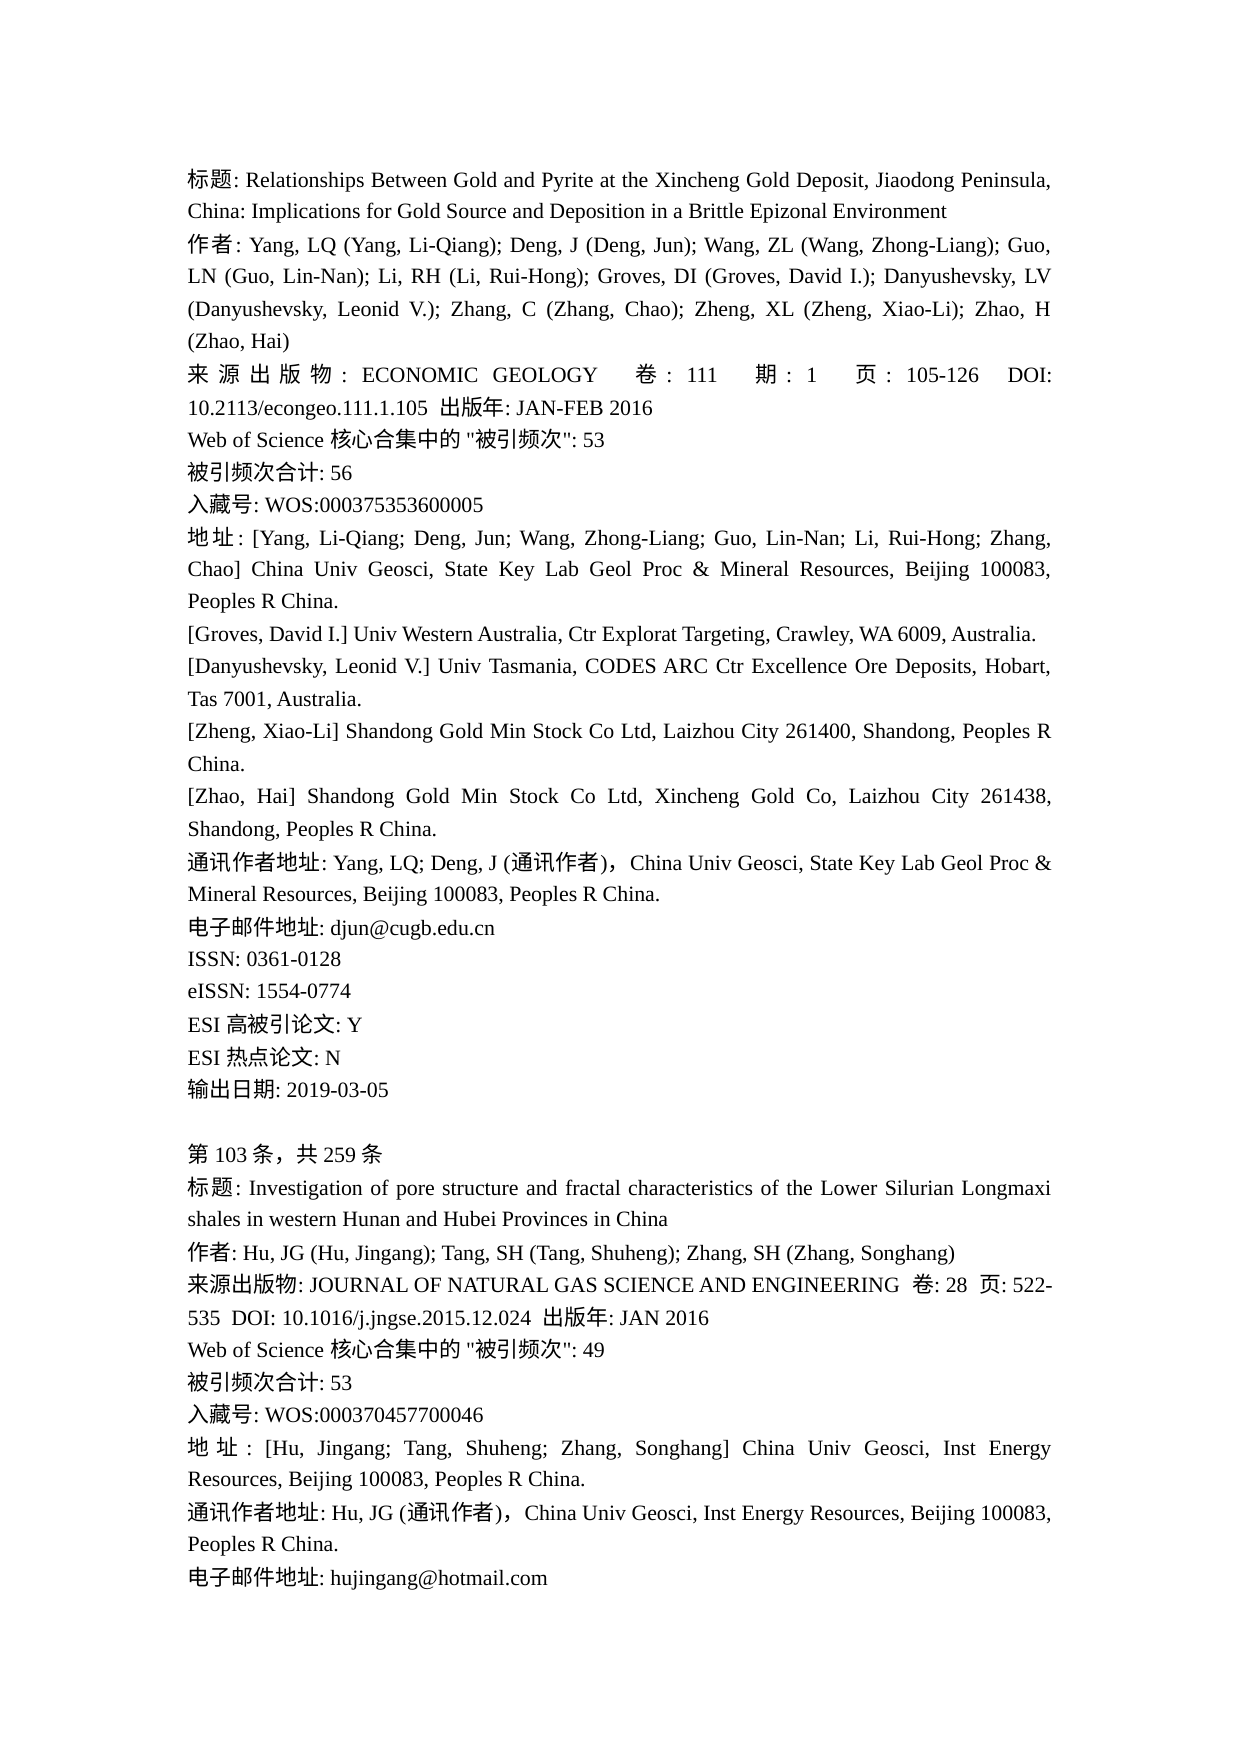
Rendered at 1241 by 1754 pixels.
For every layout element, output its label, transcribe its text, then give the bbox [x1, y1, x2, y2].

text Web of Science 核心合集中的 "被引频次": 53 [187, 422, 1053, 454]
text 来源出版物: JOURNAL OF NATURAL GAS SCIENCE AND ENGINEERING 卷: 28 页: 522-535 DOI: 10.1016/j.jngse.2015.12.024 出版年: JAN 2016 [187, 1267, 1053, 1332]
text 通讯作者地址: Yang, LQ; Deng, J (通讯作者)，China Univ Geosci, State Key Lab Geol Proc & Mineral Resources, Beijing 100083, Peoples R China. [187, 844, 1053, 909]
text [Zheng, Xiao-Li] Shandong Gold Min Stock Co Ltd, Laizhou City 261400, Shandong, Peoples R China. [187, 714, 1053, 779]
text [Danyushevsky, Leonid V.] Univ Tasmania, CODES ARC Ctr Excellence Ore Deposits, Hobart, Tas 7001, Australia. [187, 649, 1053, 714]
text 通讯作者地址: Hu, JG (通讯作者)，China Univ Geosci, Inst Energy Resources, Beijing 100083, Peoples R China. [187, 1494, 1053, 1559]
text 入藏号: WOS:000375353600005 [187, 487, 1053, 519]
text 标题: Investigation of pore structure and fractal characteristics of the Lower Silurian Longmaxi shales in western Hunan and Hubei Provinces in China [187, 1169, 1053, 1234]
text [Zhao, Hai] Shandong Gold Min Stock Co Ltd, Xincheng Gold Co, Laizhou City 261438, Shandong, Peoples R China. [187, 779, 1053, 844]
text 输出日期: 2019-03-05 [187, 1072, 1053, 1104]
text 标题: Relationships Between Gold and Pyrite at the Xincheng Gold Deposit, Jiaodong Peninsula, China: Implications for Gold Source and Deposition in a Brittle Epizonal Environment [187, 162, 1053, 227]
text 第 103 条，共 259 条 [187, 1137, 1053, 1169]
text 作者: Yang, LQ (Yang, Li-Qiang); Deng, J (Deng, Jun); Wang, ZL (Wang, Zhong-Liang); Guo, LN (Guo, Lin-Nan); Li, RH (Li, Rui-Hong); Groves, DI (Groves, David I.); Danyushevsky, LV (Danyushevsky, Leonid V.); Zhang, C (Zhang, Chao); Zheng, XL (Zheng, Xiao-Li); Zhao, H (Zhao, Hai) [187, 227, 1053, 357]
text 地址: [Yang, Li-Qiang; Deng, Jun; Wang, Zhong-Liang; Guo, Lin-Nan; Li, Rui-Hong; Zhang, Chao] China Univ Geosci, State Key Lab Geol Proc & Mineral Resources, Beijing 100083, Peoples R China. [187, 519, 1053, 617]
text [Groves, David I.] Univ Western Australia, Ctr Explorat Targeting, Crawley, WA 6009, Australia. [187, 617, 1053, 649]
text ESI 热点论文: N [187, 1039, 1053, 1072]
text 电子邮件地址: hujingang@hotmail.com [187, 1559, 1053, 1592]
text Web of Science 核心合集中的 "被引频次": 49 [187, 1332, 1053, 1364]
text 电子邮件地址: djun@cugb.edu.cn [187, 909, 1053, 942]
text 地址: [Hu, Jingang; Tang, Shuheng; Zhang, Songhang] China Univ Geosci, Inst Energy Resources, Beijing 100083, Peoples R China. [187, 1429, 1053, 1494]
text 作者: Hu, JG (Hu, Jingang); Tang, SH (Tang, Shuheng); Zhang, SH (Zhang, Songhang) [187, 1234, 1053, 1267]
text ESI 高被引论文: Y [187, 1007, 1053, 1039]
text 被引频次合计: 53 [187, 1364, 1053, 1397]
text 被引频次合计: 56 [187, 454, 1053, 487]
text 来源出版物: ECONOMIC GEOLOGY 卷: 111 期: 1 页: 105-126 DOI: 10.2113/econgeo.111.1.105 出版年: JAN-FEB 2016 [187, 357, 1053, 422]
text ISSN: 0361-0128 [187, 942, 1053, 974]
text eISSN: 1554-0774 [187, 974, 1053, 1007]
text 入藏号: WOS:000370457700046 [187, 1397, 1053, 1429]
